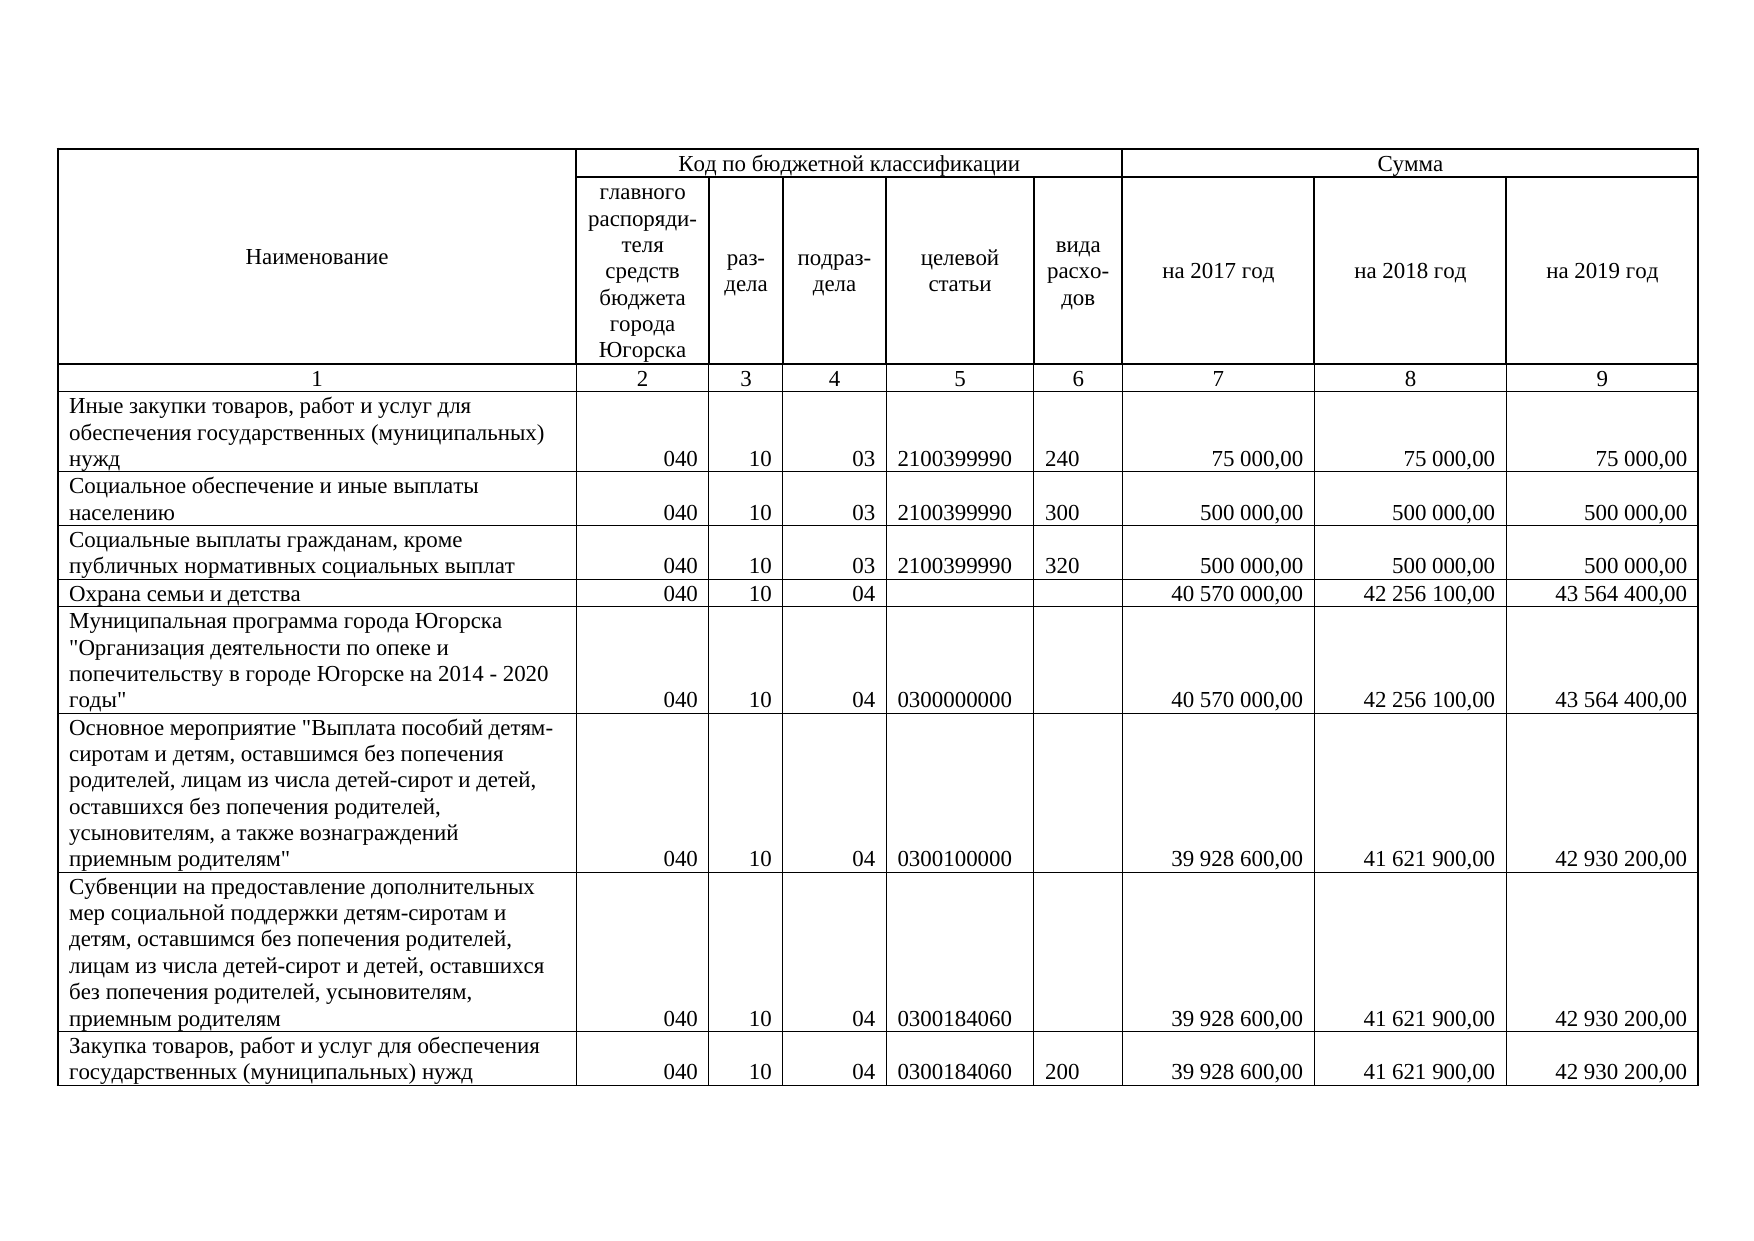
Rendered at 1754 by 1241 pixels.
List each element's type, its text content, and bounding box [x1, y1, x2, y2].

table_cell 7 [1123, 365, 1314, 391]
table_header Сумма [1123, 150, 1697, 176]
table_cell 5 [887, 365, 1033, 391]
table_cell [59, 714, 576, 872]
table_header Код по бюджетной классификации [577, 150, 1121, 176]
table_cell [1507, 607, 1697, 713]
table_cell 2 [577, 365, 708, 391]
table_cell целевой статьи [887, 178, 1033, 363]
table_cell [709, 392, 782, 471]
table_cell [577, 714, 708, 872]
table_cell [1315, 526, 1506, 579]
table_cell 3 [709, 365, 782, 391]
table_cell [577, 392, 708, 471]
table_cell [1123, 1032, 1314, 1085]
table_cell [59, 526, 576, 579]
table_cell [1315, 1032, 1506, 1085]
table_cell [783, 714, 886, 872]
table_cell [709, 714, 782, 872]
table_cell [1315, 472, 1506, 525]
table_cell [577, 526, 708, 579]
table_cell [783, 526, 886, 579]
table_cell вида расхо-дов [1035, 178, 1121, 363]
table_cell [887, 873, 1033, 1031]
table_cell подраз-дела [784, 178, 885, 363]
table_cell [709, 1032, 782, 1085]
table_cell 6 [1034, 365, 1122, 391]
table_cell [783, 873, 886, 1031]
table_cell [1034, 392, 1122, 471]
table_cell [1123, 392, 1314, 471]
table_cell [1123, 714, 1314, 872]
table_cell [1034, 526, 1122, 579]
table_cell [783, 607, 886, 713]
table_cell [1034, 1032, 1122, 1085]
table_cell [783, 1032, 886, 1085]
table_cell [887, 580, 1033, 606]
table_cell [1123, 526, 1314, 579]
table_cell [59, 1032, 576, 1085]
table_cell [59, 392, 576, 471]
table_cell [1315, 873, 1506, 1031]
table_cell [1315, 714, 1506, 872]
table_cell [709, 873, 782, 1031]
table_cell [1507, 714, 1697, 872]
table_cell 1 [59, 365, 576, 391]
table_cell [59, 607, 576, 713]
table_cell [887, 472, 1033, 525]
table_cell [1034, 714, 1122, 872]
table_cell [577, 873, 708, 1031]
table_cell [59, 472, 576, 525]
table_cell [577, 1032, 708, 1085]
table_cell на 2017 год [1123, 178, 1313, 363]
table_cell на 2019 год [1507, 178, 1697, 363]
table_cell 4 [783, 365, 886, 391]
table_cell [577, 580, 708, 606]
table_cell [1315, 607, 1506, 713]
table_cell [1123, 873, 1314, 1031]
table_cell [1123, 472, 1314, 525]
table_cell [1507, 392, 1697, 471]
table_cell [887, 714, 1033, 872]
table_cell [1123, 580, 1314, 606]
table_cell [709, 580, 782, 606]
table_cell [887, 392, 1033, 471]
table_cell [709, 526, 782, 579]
table_cell 9 [1507, 365, 1697, 391]
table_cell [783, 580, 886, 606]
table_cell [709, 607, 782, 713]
table_header Наименование [59, 150, 575, 363]
table_cell на 2018 год [1315, 178, 1505, 363]
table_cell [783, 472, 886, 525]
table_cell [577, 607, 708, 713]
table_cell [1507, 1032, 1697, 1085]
table_cell 8 [1315, 365, 1506, 391]
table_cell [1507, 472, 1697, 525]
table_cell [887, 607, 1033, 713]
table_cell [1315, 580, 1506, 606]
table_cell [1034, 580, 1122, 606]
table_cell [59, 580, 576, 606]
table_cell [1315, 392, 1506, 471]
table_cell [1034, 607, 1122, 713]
table_cell раз-дела [710, 178, 782, 363]
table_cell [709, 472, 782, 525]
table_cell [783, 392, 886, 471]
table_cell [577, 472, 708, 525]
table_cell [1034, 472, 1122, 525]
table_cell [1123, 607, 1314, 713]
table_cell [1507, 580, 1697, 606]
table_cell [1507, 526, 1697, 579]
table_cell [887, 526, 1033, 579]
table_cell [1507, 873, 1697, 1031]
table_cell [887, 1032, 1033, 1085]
table_cell главного распоряди-теля средств бюджета города Югорска [577, 178, 708, 363]
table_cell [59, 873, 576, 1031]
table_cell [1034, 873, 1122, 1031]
